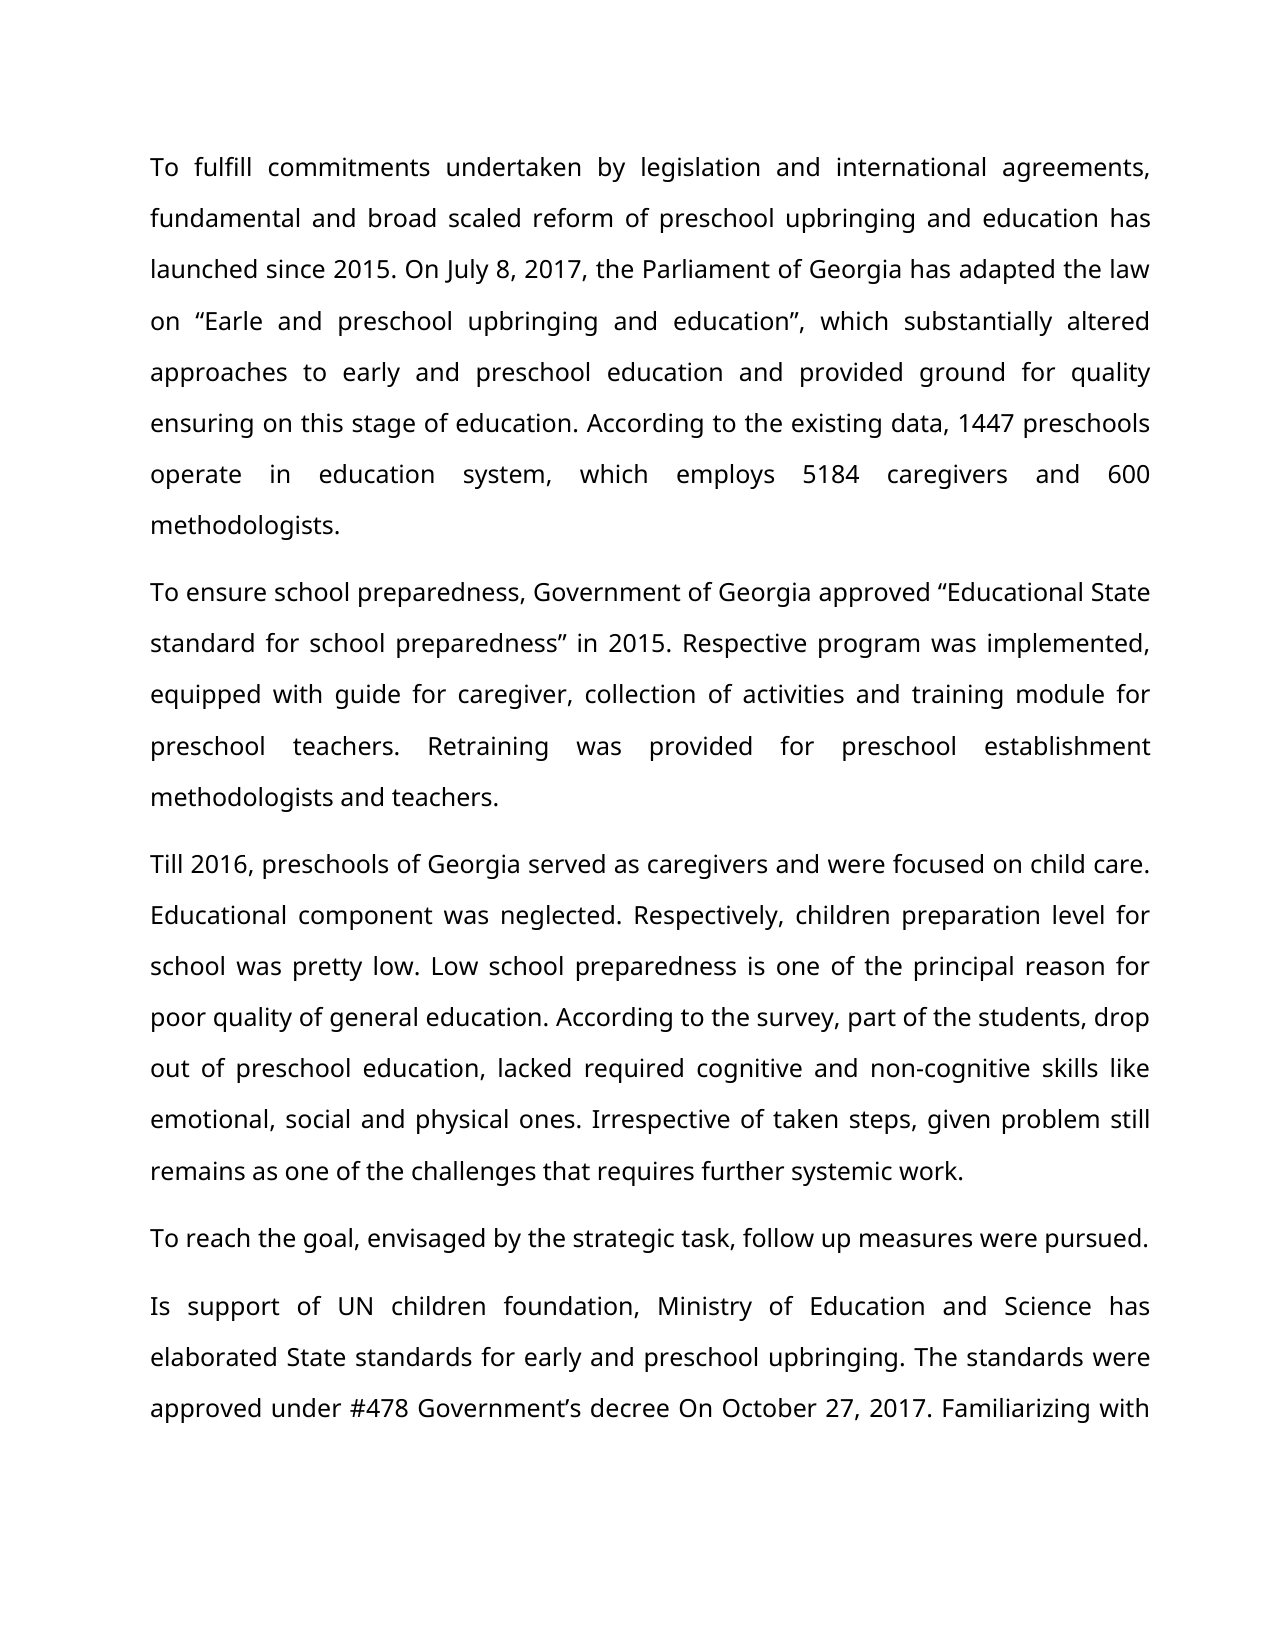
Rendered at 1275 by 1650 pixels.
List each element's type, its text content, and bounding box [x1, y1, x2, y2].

text To fulfill commitments undertaken by legislation and international agreements, fundamental and broad scaled reform of preschool upbringing and education has launched since 2015. On July 8, 2017, the Parliament of Georgia has adapted the law on “Earle and preschool upbringing and education”, which substantially altered approaches to early and preschool education and provided ground for quality ensuring on this stage of education. According to the existing data, 1447 preschools operate in education system, which employs 5184 caregivers and 600 methodologists. [150, 150, 1152, 541]
text To ensure school preparedness, Government of Georgia approved “Educational State standard for school preparedness” in 2015. Respective program was implemented, equipped with guide for caregiver, collection of activities and training module for preschool teachers. Retraining was provided for preschool establishment methodologists and teachers. [150, 575, 1152, 813]
text To reach the goal, envisaged by the strategic task, follow up measures were pursued. [150, 1221, 1152, 1255]
text Till 2016, preschools of Georgia served as caregivers and were focused on child care. Educational component was neglected. Respectively, children preparation level for school was pretty low. Low school preparedness is one of the principal reason for poor quality of general education. According to the survey, part of the students, drop out of preschool education, lacked required cognitive and non-cognitive skills like emotional, social and physical ones. Irrespective of taken steps, given problem still remains as one of the challenges that requires further systemic work. [150, 847, 1152, 1187]
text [150, 1288, 1152, 1425]
